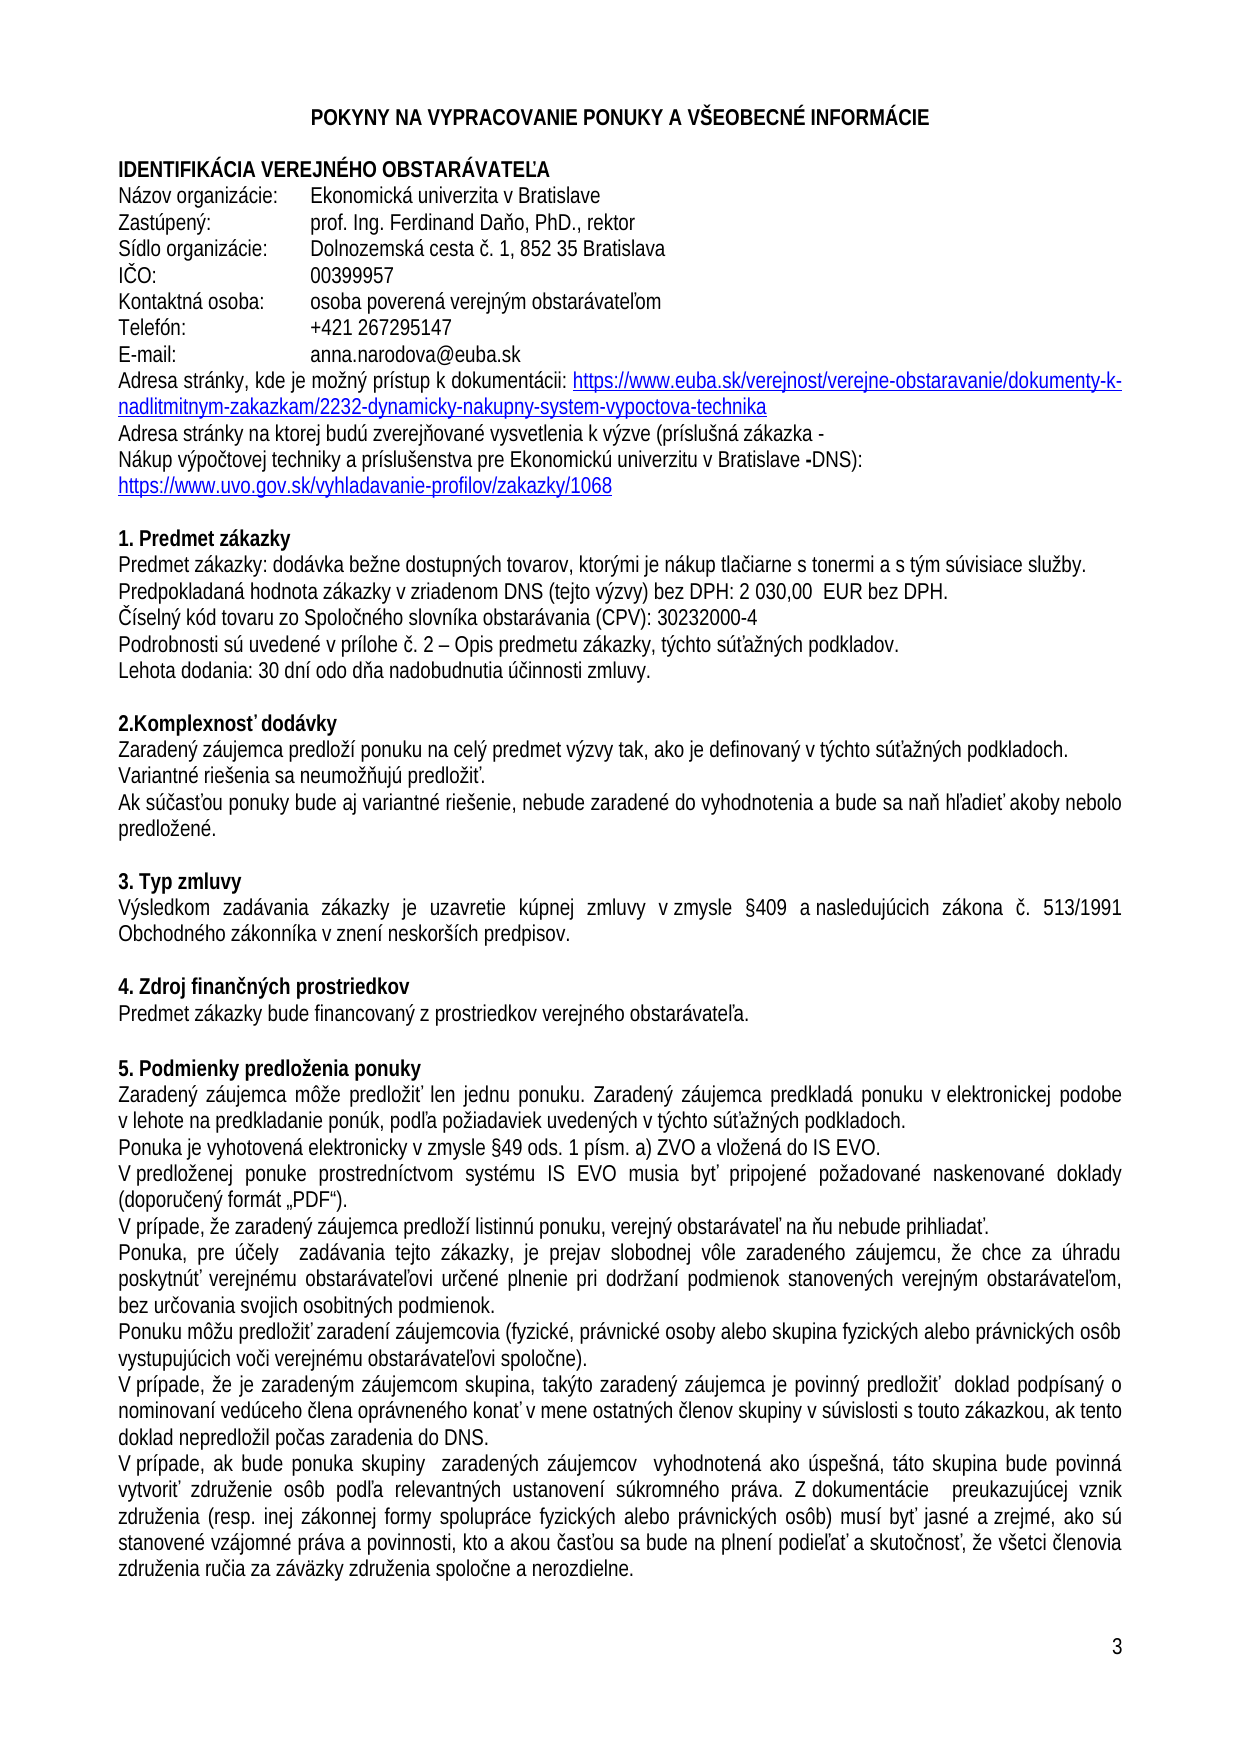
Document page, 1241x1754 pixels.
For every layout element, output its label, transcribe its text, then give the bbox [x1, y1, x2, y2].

text V predloženej ponuke prostredníctvom systému IS EVO musia byť pripojené požadované naskenované doklady (doporučený formát „PDF“). [118, 1160, 1122, 1213]
text V prípade, že je zaradeným záujemcom skupina, takýto zaradený záujemca je povinný predložiť doklad podpísaný o nominovaní vedúceho člena oprávneného konať v mene ostatných členov skupiny v súvislosti s touto zákazkou, ak tento doklad nepredložil počas zaradenia do DNS. [118, 1371, 1122, 1450]
text Predmet zákazky: dodávka bežne dostupných tovarov, ktorými je nákup tlačiarne s tonermi a s tým súvisiace služby. [118, 551, 1122, 578]
text Adresa stránky na ktorej budú zverejňované vysvetlenia k výzve (príslušná zákazka - [118, 420, 1122, 446]
text 5. Podmienky predloženia ponuky [118, 1054, 1122, 1081]
text 3. Typ zmluvy [118, 868, 1122, 894]
text 1. Predmet zákazky [118, 525, 1122, 551]
text Názov organizácie: Ekonomická univerzita v Bratislave [118, 182, 1122, 209]
text Lehota dodania: 30 dní odo dňa nadobudnutia účinnosti zmluvy. [118, 657, 1122, 683]
text POKYNY NA VYPRACOVANIE PONUKY A VŠEOBECNÉ INFORMÁCIE [118, 103, 1122, 130]
text -DNS): https://www.uvo.gov.sk/vyhladavanie-profilov/zakazky/1068 [118, 446, 1122, 499]
text E-mail: anna.narodova@euba.sk [118, 341, 1122, 367]
text Číselný kód tovaru zo Spoločného slovníka obstarávania (CPV): 30232000-4 [118, 604, 1122, 631]
text 4. Zdroj finančných prostriedkov [118, 973, 1122, 999]
text Predmet zákazky bude financovaný z prostriedkov verejného obstarávateľa. [118, 999, 1122, 1026]
text IČO: 00399957 [118, 262, 1122, 288]
text Ponuka, pre účely zadávania tejto zákazky, je prejav slobodnej vôle zaradeného záujemcu, že chce za úhradu poskytnúť verejnému obstarávateľovi určené plnenie pri dodržaní podmienok stanovených verejným obstarávateľom, bez určovania svojich osobitných podmienok. [118, 1239, 1122, 1318]
text Zaradený záujemca môže predložiť len jednu ponuku. Zaradený záujemca predkladá ponuku v elektronickej podobe v lehote na predkladanie ponúk, podľa požiadaviek uvedených v týchto súťažných podkladoch. [118, 1081, 1122, 1134]
text Podrobnosti sú uvedené v prílohe č. 2 – Opis predmetu zákazky, týchto súťažných podkladov. [118, 631, 1122, 657]
text Zastúpený: prof. Ing. Ferdinand Daňo, PhD., rektor [118, 209, 1122, 235]
text V prípade, že zaradený záujemca predloží listinnú ponuku, verejný obstarávateľ na ňu nebude prihliadať. [118, 1213, 1122, 1239]
text IDENTIFIKÁCIA VEREJNÉHO OBSTARÁVATEĽA [118, 156, 1122, 182]
text Predpokladaná hodnota zákazky v zriadenom DNS (tejto výzvy) bez DPH: 2 030,00 EUR bez DPH. [118, 578, 1122, 604]
text Ak súčasťou ponuky bude aj variantné riešenie, nebude zaradené do vyhodnotenia a bude sa naň hľadieť akoby nebolo predložené. [118, 789, 1122, 841]
text Výsledkom zadávania zákazky je uzavretie kúpnej zmluvy v zmysle §409 a nasledujúcich zákona č. 513/1991 Obchodného zákonníka v znení neskorších predpisov. [118, 894, 1122, 947]
text Telefón: +421 267295147 [118, 314, 1122, 341]
text Ponuka je vyhotovená elektronicky v zmysle §49 ods. 1 písm. a) ZVO a vložená do IS EVO. [118, 1134, 1122, 1160]
text Sídlo organizácie: Dolnozemská cesta č. 1, 852 35 Bratislava [118, 235, 1122, 262]
text Ponuku môžu predložiť zaradení záujemcovia (fyzické, právnické osoby alebo skupina fyzických alebo právnických osôb vystupujúcich voči verejnému obstarávateľovi spoločne). [118, 1318, 1122, 1371]
text Zaradený záujemca predloží ponuku na celý predmet výzvy tak, ako je definovaný v týchto súťažných podkladoch. [118, 736, 1122, 762]
text V prípade, ak bude ponuka skupiny zaradených záujemcov vyhodnotená ako úspešná, táto skupina bude povinná vytvoriť združenie osôb podľa relevantných ustanovení súkromného práva. Z dokumentácie preukazujúcej vznik združenia (resp. inej zákonnej formy spolupráce fyzických alebo právnických osôb) musí byť jasné a zrejmé, ako sú stanovené vzájomné práva a povinnosti, kto a akou časťou sa bude na plnení podieľať a skutočnosť, že všetci členovia združenia ručia za záväzky združenia spoločne a nerozdielne. [118, 1450, 1122, 1582]
text Kontaktná osoba: osoba poverená verejným obstarávateľom [118, 288, 1122, 314]
text Variantné riešenia sa neumožňujú predložiť. [118, 762, 1122, 789]
text Adresa stránky, kde je možný prístup k dokumentácii: https://www.euba.sk/verejnost/verejne-obstaravanie/dokumenty-k-nadlitmitnym-zakazkam/2232-dynamicky-nakupny-system-vypoctova-technika [118, 367, 1122, 420]
text 2.Komplexnosť dodávky [118, 709, 1122, 736]
